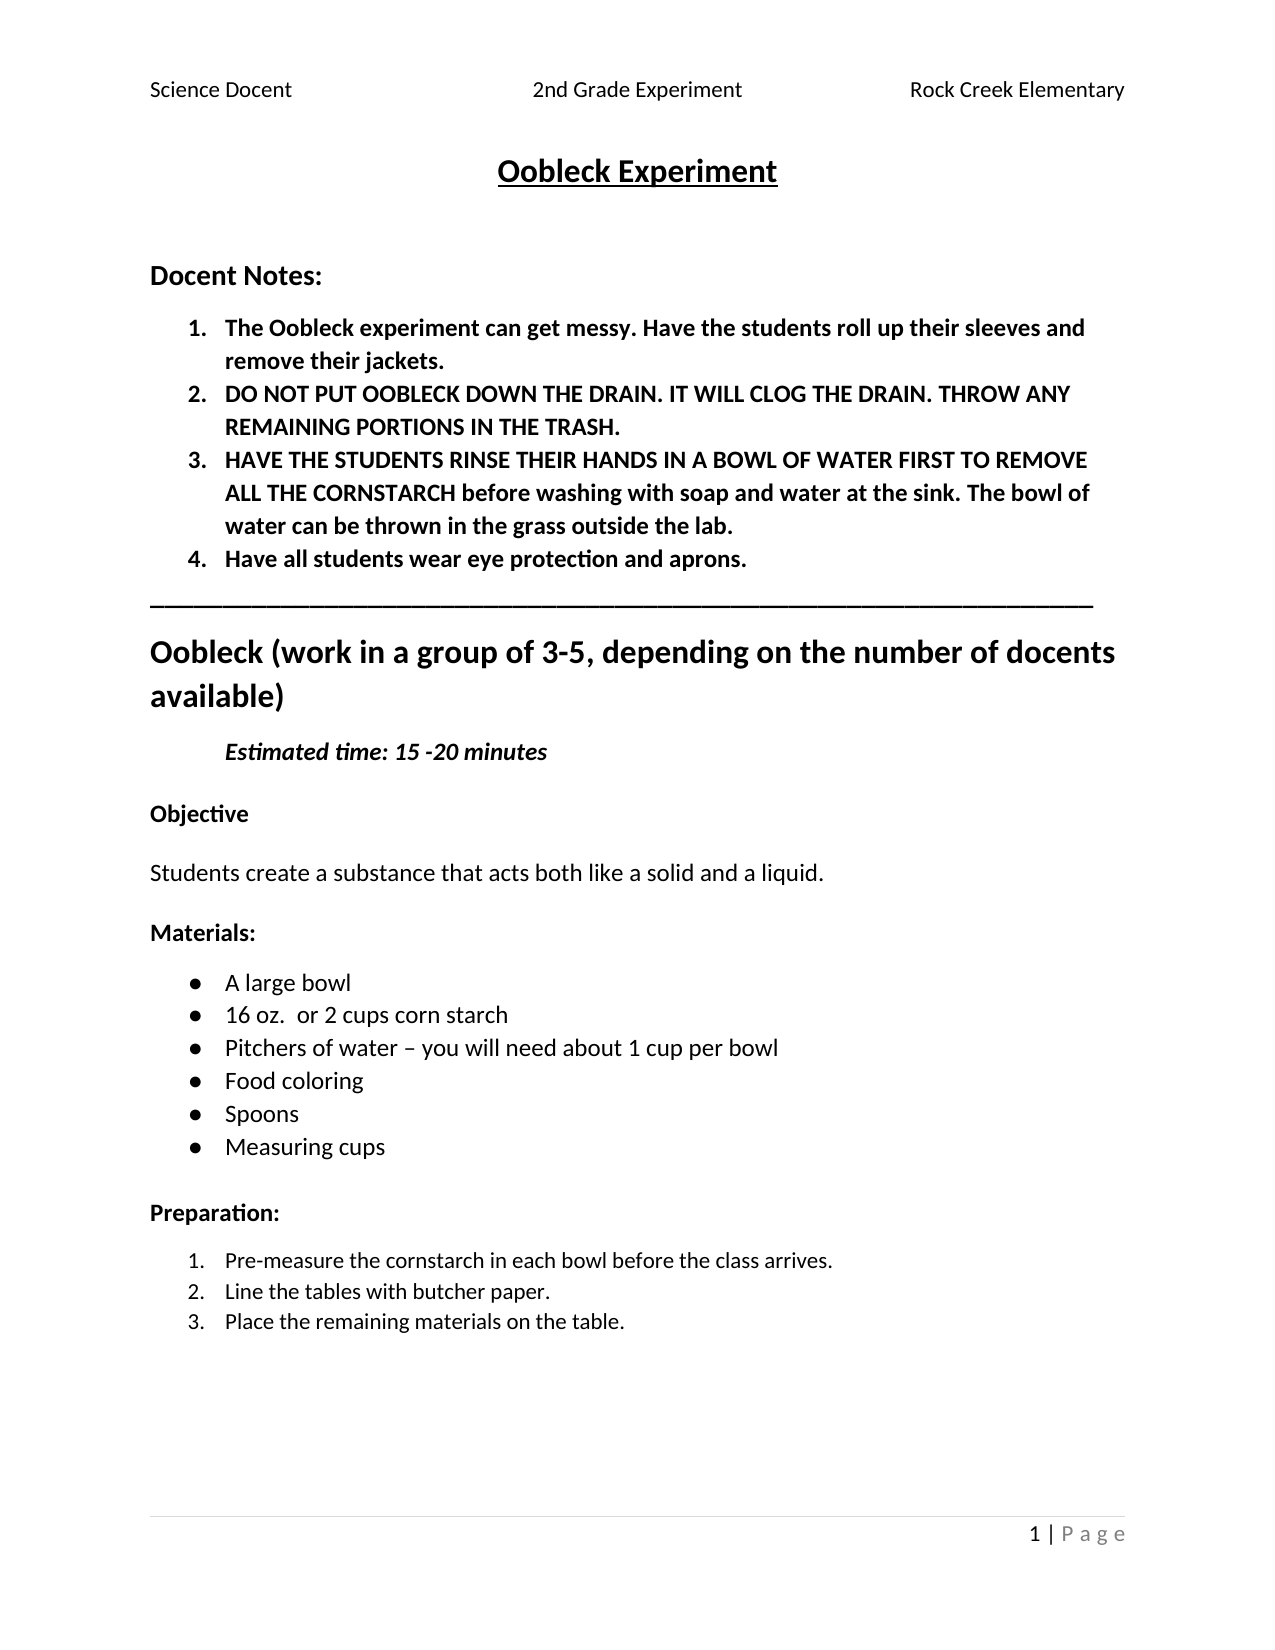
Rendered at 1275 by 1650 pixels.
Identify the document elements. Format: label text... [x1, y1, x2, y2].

list Have all students wear eye protection and aprons. [188, 543, 1125, 573]
list Line the tables with butcher paper. [187, 1277, 1125, 1305]
list Pre-measure the cornstarch in each bowl before the class arrives. [187, 1247, 1125, 1275]
text Students create a substance that acts both like a solid and a liquid. [150, 857, 1125, 888]
text _________________________________________________________________ [150, 576, 1125, 612]
list Spoons [188, 1098, 1125, 1129]
text Oobleck (work in a group of 3-5, depending on the number of docents available) [150, 631, 1125, 716]
text Docent Notes: [150, 257, 1125, 293]
text Estimated time: 15 -20 minutes [150, 736, 1125, 766]
list Pitchers of water – you will need about 1 cup per bowl [188, 1032, 1125, 1063]
text Materials: [150, 917, 1125, 948]
text Oobleck Experiment [150, 150, 1125, 191]
list The Oobleck experiment can get messy. Have the students roll up their sleeves and remove their jackets. [188, 313, 1125, 376]
text Preparation: [150, 1197, 1125, 1228]
list DO NOT PUT OOBLECK DOWN THE DRAIN. IT WILL CLOG THE DRAIN. THROW ANY REMAINING PORTIONS IN THE TRASH. [188, 378, 1125, 442]
text Objective [150, 798, 1125, 828]
list A large bowl [188, 967, 1125, 997]
list 16 oz. or 2 cups corn starch [188, 999, 1125, 1030]
list Place the remaining materials on the table. [187, 1307, 1125, 1335]
list Food coloring [188, 1065, 1125, 1096]
list HAVE THE STUDENTS RINSE THEIR HANDS IN A BOWL OF WATER FIRST TO REMOVE ALL THE CORNSTARCH before washing with soap and water at the sink. The bowl of water can be thrown in the grass outside the lab. [188, 444, 1125, 541]
list Measuring cups [188, 1131, 1125, 1162]
